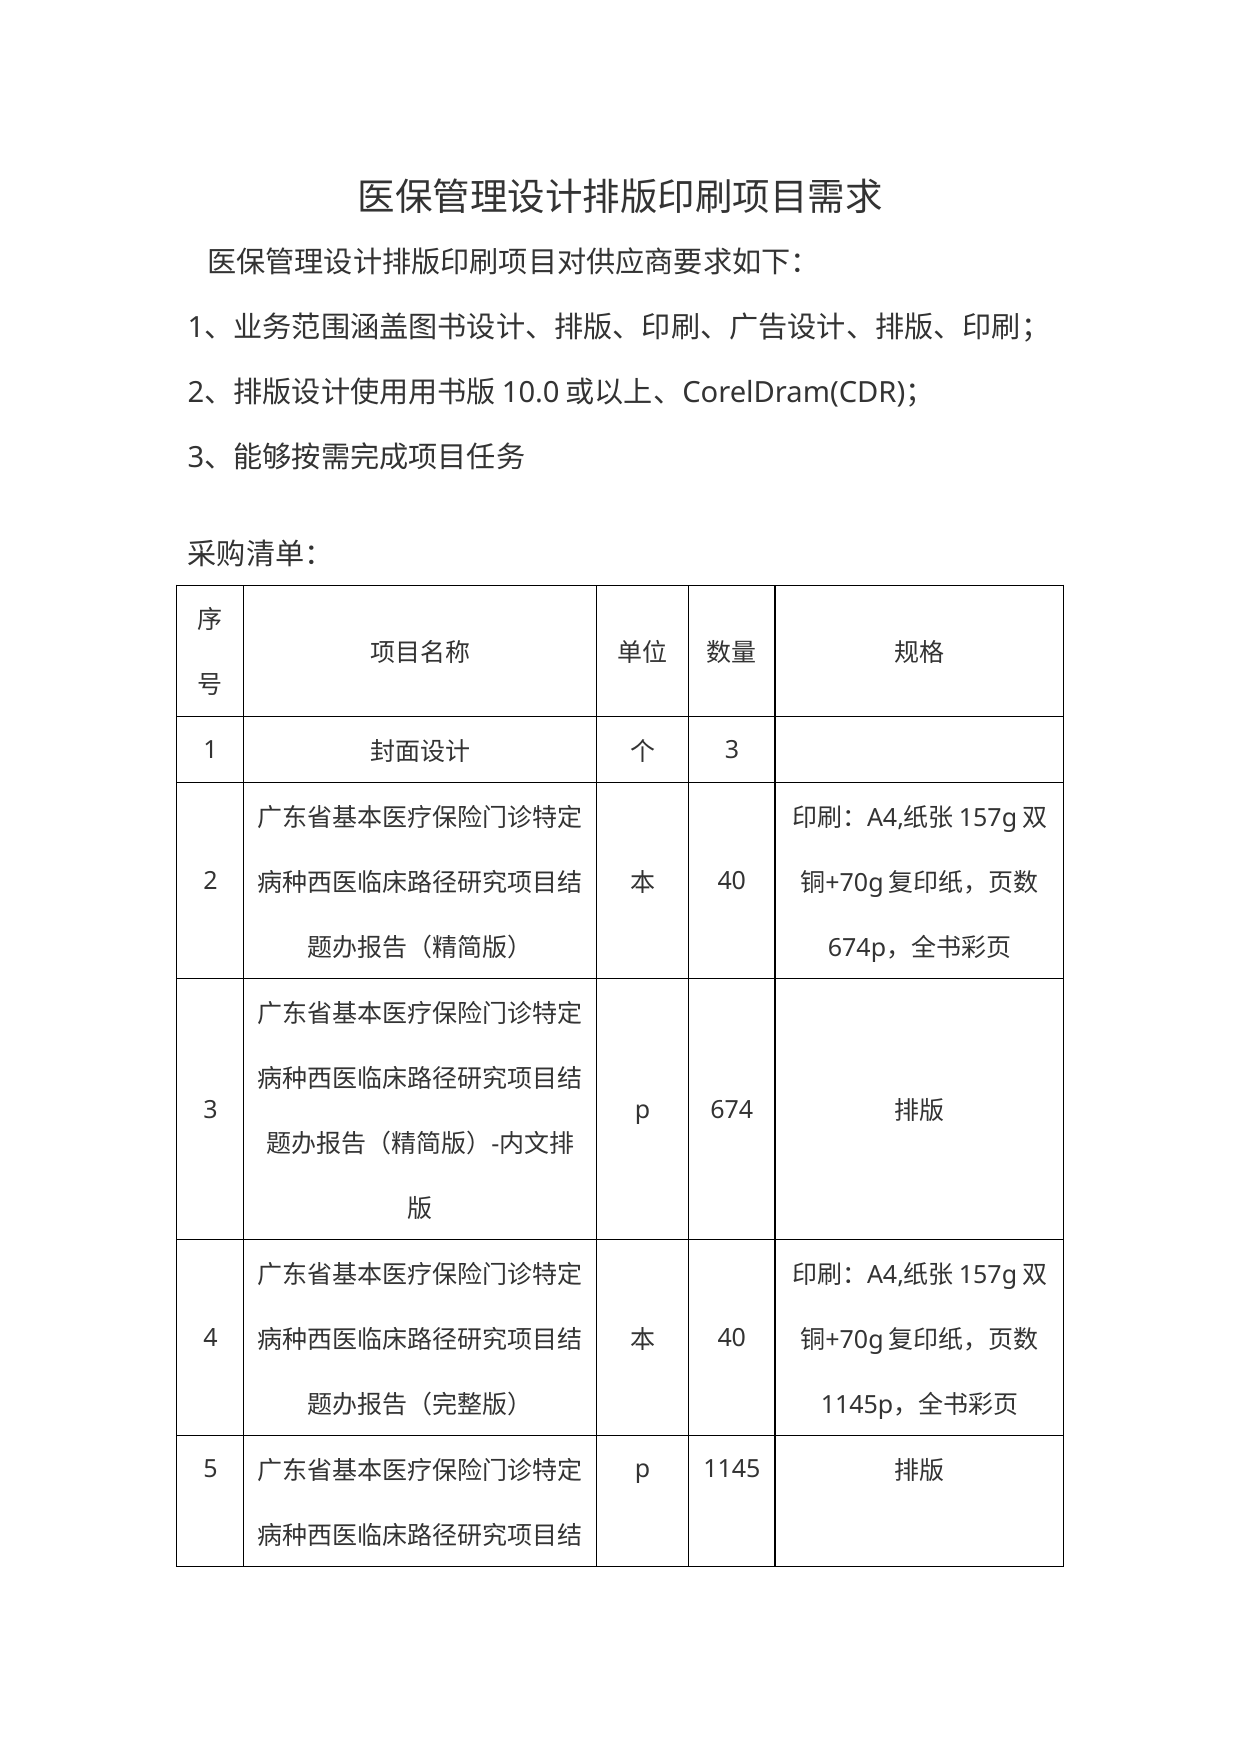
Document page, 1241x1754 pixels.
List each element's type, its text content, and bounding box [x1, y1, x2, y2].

table_cell 5 [177, 1436, 243, 1566]
table_cell 2 [177, 783, 243, 978]
table_cell 封面设计 [244, 717, 596, 782]
table_cell p [597, 1436, 688, 1566]
table_cell 3 [689, 717, 774, 782]
table_header 数量 [689, 586, 774, 716]
list 3、能够按需完成项目任务 [187, 422, 1053, 487]
table_cell 40 [689, 1240, 774, 1435]
table_cell p [597, 979, 688, 1239]
text 医保管理设计排版印刷项目需求 [187, 162, 1053, 227]
table_cell 674 [689, 979, 774, 1239]
text 1、业务范围涵盖图书设计、排版、印刷、广告设计、排版、印刷； [187, 292, 1053, 357]
table_cell 本 [597, 1240, 688, 1435]
table_cell 排版 [776, 1436, 1063, 1566]
table_cell 本 [597, 783, 688, 978]
table_cell 40 [689, 783, 774, 978]
list 2、排版设计使用用书版10.0或以上、CorelDram(CDR)； [187, 357, 1053, 422]
table_cell 1 [177, 717, 243, 782]
table_cell 广东省基本医疗保险门诊特定病种西医临床路径研究项目结题办报告（精简版）-内文排版 [244, 979, 596, 1239]
table_cell 个 [597, 717, 688, 782]
table_cell 印刷：A4,纸张157g双铜+70g复印纸，页数1145p，全书彩页 [776, 1240, 1063, 1435]
table_header 项目名称 [244, 586, 596, 716]
table_header 序号 [177, 586, 243, 716]
table_cell 印刷：A4,纸张157g双铜+70g复印纸，页数674p，全书彩页 [776, 783, 1063, 978]
table_header 单位 [597, 586, 688, 716]
table_cell [776, 717, 1063, 782]
table_cell 广东省基本医疗保险门诊特定病种西医临床路径研究项目结题办报告（完整版） [244, 1240, 596, 1435]
text 采购清单： [187, 519, 1053, 584]
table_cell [244, 1436, 596, 1566]
table_cell 4 [177, 1240, 243, 1435]
table_cell 广东省基本医疗保险门诊特定病种西医临床路径研究项目结题办报告（精简版） [244, 783, 596, 978]
table_cell 3 [177, 979, 243, 1239]
table_cell 1145 [689, 1436, 774, 1566]
table_header 规格 [776, 586, 1063, 716]
table_cell 排版 [776, 979, 1063, 1239]
text 医保管理设计排版印刷项目对供应商要求如下： [187, 227, 1053, 292]
